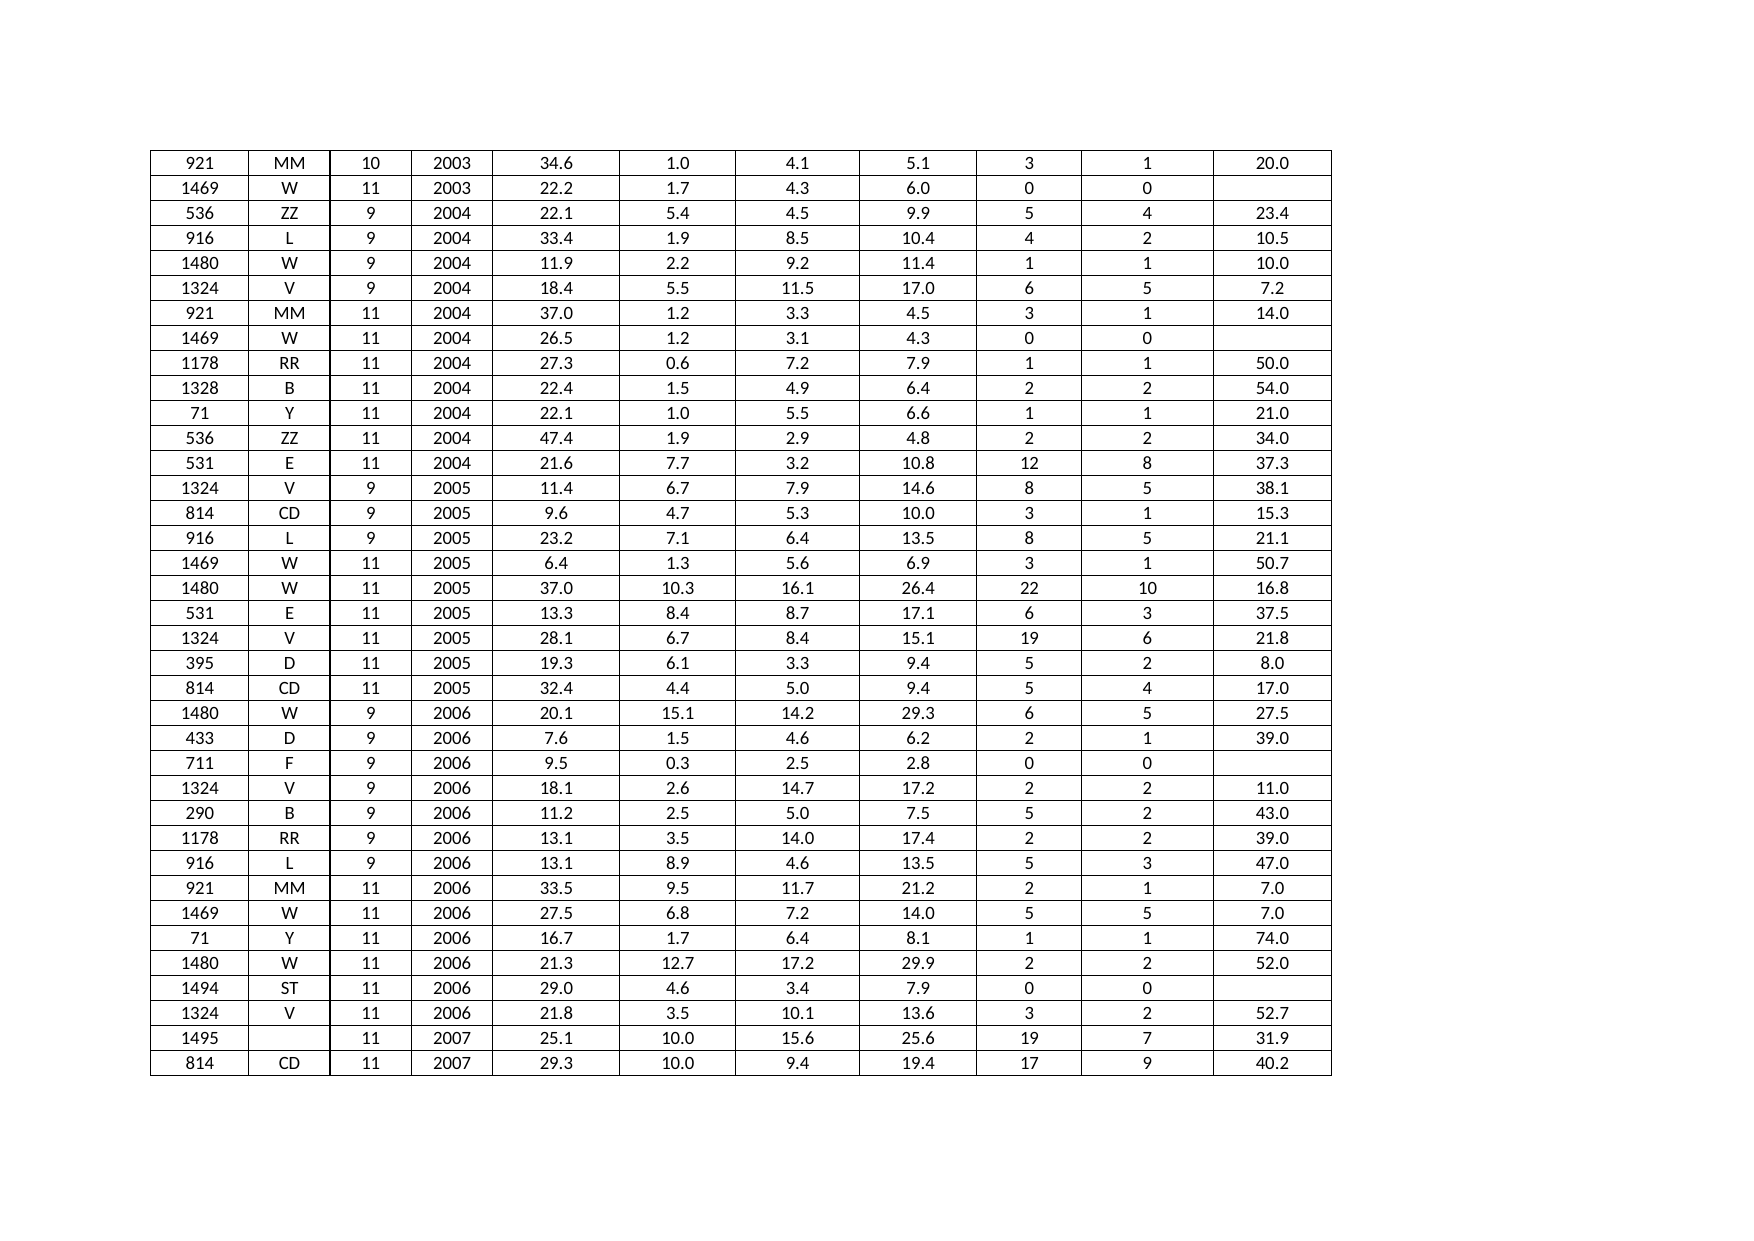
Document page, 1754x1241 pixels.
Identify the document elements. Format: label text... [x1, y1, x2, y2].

table_cell 2.5 [736, 751, 859, 775]
table_cell 21.8 [1214, 626, 1331, 650]
table_cell 814 [151, 501, 248, 525]
table_cell 3.5 [620, 826, 735, 850]
table_cell 2006 [412, 826, 492, 850]
table_cell 1 [977, 351, 1081, 375]
table_cell 8.9 [620, 851, 735, 875]
table_cell 916 [151, 526, 248, 550]
table_cell 11 [331, 451, 411, 475]
table_cell 11 [331, 1026, 411, 1050]
table_cell 5.3 [736, 501, 859, 525]
table_cell 6.4 [493, 551, 619, 575]
table_cell 13.1 [493, 851, 619, 875]
table_cell 17.4 [860, 826, 976, 850]
table_cell 7.1 [620, 526, 735, 550]
table_cell 2.5 [620, 801, 735, 825]
table_cell 9 [331, 526, 411, 550]
table_cell 11 [331, 351, 411, 375]
table_cell 11 [331, 576, 411, 600]
table_cell 18.4 [493, 276, 619, 300]
table_cell 11.4 [860, 251, 976, 275]
table_cell 0 [1082, 976, 1213, 1000]
table_cell 8 [1082, 451, 1213, 475]
table_cell 11.9 [493, 251, 619, 275]
table_cell 1 [1082, 301, 1213, 325]
table_cell 20.0 [1214, 151, 1331, 175]
table_cell 21.3 [493, 951, 619, 975]
table_cell 11 [331, 901, 411, 925]
table_cell 16.8 [1214, 576, 1331, 600]
table_cell 2.2 [620, 251, 735, 275]
table_cell 19 [977, 626, 1081, 650]
table_cell B [249, 801, 329, 825]
table_cell 10.5 [1214, 226, 1331, 250]
table_cell 2006 [412, 876, 492, 900]
table_cell 1469 [151, 176, 248, 200]
table_cell 5.0 [736, 801, 859, 825]
table_cell W [249, 951, 329, 975]
table_cell 22 [977, 576, 1081, 600]
table_cell 6.7 [620, 476, 735, 500]
table_cell 2005 [412, 651, 492, 675]
table_cell 15.6 [736, 1026, 859, 1050]
table_cell E [249, 451, 329, 475]
table_cell 52.7 [1214, 1001, 1331, 1025]
table_cell 11.2 [493, 801, 619, 825]
table_cell ST [249, 976, 329, 1000]
table_cell 2005 [412, 476, 492, 500]
table_cell 921 [151, 876, 248, 900]
table_cell 27.5 [1214, 701, 1331, 725]
table_cell 2004 [412, 301, 492, 325]
table_cell D [249, 651, 329, 675]
table_cell 15.3 [1214, 501, 1331, 525]
table_cell 0 [1082, 176, 1213, 200]
table_cell 7.0 [1214, 876, 1331, 900]
table_cell 22.2 [493, 176, 619, 200]
table_cell V [249, 776, 329, 800]
table_cell 12 [977, 451, 1081, 475]
table_cell 7.2 [736, 351, 859, 375]
table_cell 37.3 [1214, 451, 1331, 475]
table_cell 22.1 [493, 201, 619, 225]
table_cell 3.3 [736, 651, 859, 675]
table_cell 3.4 [736, 976, 859, 1000]
table_cell 531 [151, 601, 248, 625]
table_cell 20.1 [493, 701, 619, 725]
table_cell 8.7 [736, 601, 859, 625]
table_cell 1469 [151, 551, 248, 575]
table_cell F [249, 751, 329, 775]
table_cell 11 [331, 876, 411, 900]
table_cell 1 [1082, 401, 1213, 425]
table_cell 11.5 [736, 276, 859, 300]
table_cell W [249, 576, 329, 600]
table_cell 1 [977, 926, 1081, 950]
table_cell 32.4 [493, 676, 619, 700]
table_cell 29.9 [860, 951, 976, 975]
table_cell 1178 [151, 351, 248, 375]
table_cell 31.9 [1214, 1026, 1331, 1050]
table_cell 10.0 [620, 1026, 735, 1050]
table_cell 10.0 [620, 1051, 735, 1075]
table_cell 2005 [412, 676, 492, 700]
table_cell 1.9 [620, 226, 735, 250]
table_cell 9 [331, 476, 411, 500]
table_cell 11 [331, 301, 411, 325]
table_cell 2004 [412, 351, 492, 375]
table_cell 2006 [412, 776, 492, 800]
table_cell 34.6 [493, 151, 619, 175]
table_cell 27.5 [493, 901, 619, 925]
table_cell 7.7 [620, 451, 735, 475]
table_cell 2005 [412, 551, 492, 575]
table_cell 9 [331, 801, 411, 825]
table_cell 2005 [412, 626, 492, 650]
table_cell 2 [977, 376, 1081, 400]
table_cell 916 [151, 226, 248, 250]
table_cell 11 [331, 1001, 411, 1025]
table_cell 1.7 [620, 176, 735, 200]
table_cell 11 [331, 951, 411, 975]
table_cell [1214, 326, 1331, 350]
table_cell 5 [1082, 276, 1213, 300]
table_cell 6.2 [860, 726, 976, 750]
table_cell 15.1 [860, 626, 976, 650]
table_cell 9 [331, 251, 411, 275]
table_cell 1 [977, 251, 1081, 275]
table_cell 2 [977, 776, 1081, 800]
table_cell 23.4 [1214, 201, 1331, 225]
table_cell 1.5 [620, 726, 735, 750]
table_cell 2006 [412, 926, 492, 950]
table_cell 7.2 [736, 901, 859, 925]
table_cell 1480 [151, 701, 248, 725]
table_cell 0 [977, 751, 1081, 775]
table_cell 7.2 [1214, 276, 1331, 300]
table_cell L [249, 851, 329, 875]
table_cell 43.0 [1214, 801, 1331, 825]
table_cell 531 [151, 451, 248, 475]
table_cell 6.9 [860, 551, 976, 575]
table_cell 11 [331, 326, 411, 350]
table_cell 11 [331, 626, 411, 650]
table_cell 9 [331, 826, 411, 850]
table_cell 1.5 [620, 376, 735, 400]
table_cell Y [249, 401, 329, 425]
table_cell 9 [331, 726, 411, 750]
table_cell 11 [331, 376, 411, 400]
table_cell 47.0 [1214, 851, 1331, 875]
table_cell 4.1 [736, 151, 859, 175]
table_cell 5 [977, 651, 1081, 675]
table_cell 6 [977, 276, 1081, 300]
table_cell 4.9 [736, 376, 859, 400]
table_cell 2 [977, 426, 1081, 450]
table_cell 4.3 [860, 326, 976, 350]
table_cell 11.4 [493, 476, 619, 500]
table_cell 9 [331, 701, 411, 725]
table_cell 5.4 [620, 201, 735, 225]
table_cell 6.6 [860, 401, 976, 425]
table_cell 22.4 [493, 376, 619, 400]
table_cell 6.7 [620, 626, 735, 650]
table_cell 2 [977, 951, 1081, 975]
table_cell 1 [1082, 501, 1213, 525]
table_cell 2 [1082, 226, 1213, 250]
table_cell 1328 [151, 376, 248, 400]
table_cell 2006 [412, 726, 492, 750]
table_cell 3 [977, 301, 1081, 325]
table_cell 9 [331, 776, 411, 800]
table_cell 71 [151, 926, 248, 950]
table_cell 5.5 [736, 401, 859, 425]
table_cell V [249, 276, 329, 300]
table_cell 19.3 [493, 651, 619, 675]
table_cell 19 [977, 1026, 1081, 1050]
table_cell 9 [331, 201, 411, 225]
table_cell 2004 [412, 401, 492, 425]
table_cell 13.1 [493, 826, 619, 850]
table_cell L [249, 226, 329, 250]
table_cell 1324 [151, 476, 248, 500]
table_cell 11 [331, 601, 411, 625]
table_cell 1495 [151, 1026, 248, 1050]
table_cell 50.7 [1214, 551, 1331, 575]
table_cell 29.3 [860, 701, 976, 725]
table_cell 16.7 [493, 926, 619, 950]
table_cell 7.9 [860, 976, 976, 1000]
table_cell 2004 [412, 426, 492, 450]
table_cell 0 [977, 176, 1081, 200]
table_cell V [249, 1001, 329, 1025]
table_cell 2 [1082, 376, 1213, 400]
table_cell 1480 [151, 251, 248, 275]
table_cell 6.4 [860, 376, 976, 400]
table_cell 13.5 [860, 526, 976, 550]
table_cell 9.5 [493, 751, 619, 775]
table_cell 3 [1082, 601, 1213, 625]
table_cell 2006 [412, 901, 492, 925]
table_cell 33.4 [493, 226, 619, 250]
table_cell 5.1 [860, 151, 976, 175]
table_cell 21.2 [860, 876, 976, 900]
table_cell 1324 [151, 626, 248, 650]
table_cell 1 [1082, 926, 1213, 950]
table_cell 9.4 [860, 676, 976, 700]
table_cell 814 [151, 1051, 248, 1075]
table_cell 2 [1082, 651, 1213, 675]
table_cell V [249, 476, 329, 500]
table_cell 11 [331, 551, 411, 575]
table_cell MM [249, 301, 329, 325]
table_cell 9 [331, 226, 411, 250]
table_cell 71 [151, 401, 248, 425]
table_cell B [249, 376, 329, 400]
table_cell 8.0 [1214, 651, 1331, 675]
table_cell 2006 [412, 801, 492, 825]
table_cell 14.7 [736, 776, 859, 800]
table_cell 26.5 [493, 326, 619, 350]
table_cell 9.5 [620, 876, 735, 900]
table_cell 7 [1082, 1026, 1213, 1050]
table_cell 10.0 [860, 501, 976, 525]
table_cell 26.4 [860, 576, 976, 600]
table_cell 4.6 [736, 851, 859, 875]
table_cell 7.9 [736, 476, 859, 500]
table_cell [1214, 176, 1331, 200]
table_cell 17.1 [860, 601, 976, 625]
table_cell 4.6 [620, 976, 735, 1000]
table_cell 34.0 [1214, 426, 1331, 450]
table_cell 14.0 [736, 826, 859, 850]
table_cell 2.9 [736, 426, 859, 450]
table_cell 0.6 [620, 351, 735, 375]
table_cell 4.6 [736, 726, 859, 750]
table_cell 4 [1082, 676, 1213, 700]
table_cell ZZ [249, 426, 329, 450]
table_cell 2005 [412, 501, 492, 525]
table_cell 40.2 [1214, 1051, 1331, 1075]
table_cell 5 [1082, 526, 1213, 550]
table_cell 6.4 [736, 926, 859, 950]
table_cell 25.1 [493, 1026, 619, 1050]
table_cell 21.0 [1214, 401, 1331, 425]
table_cell W [249, 176, 329, 200]
table_cell 9 [331, 851, 411, 875]
table_cell 2004 [412, 276, 492, 300]
table_cell 8 [977, 476, 1081, 500]
table_cell 13.5 [860, 851, 976, 875]
table_cell 54.0 [1214, 376, 1331, 400]
table_cell 2006 [412, 951, 492, 975]
table_cell 4.8 [860, 426, 976, 450]
table_cell 2006 [412, 751, 492, 775]
table_cell 10.1 [736, 1001, 859, 1025]
table_cell 0.3 [620, 751, 735, 775]
table_cell 9.6 [493, 501, 619, 525]
table_cell 921 [151, 151, 248, 175]
table_cell 2 [1082, 776, 1213, 800]
table_cell 10.3 [620, 576, 735, 600]
table_cell 9 [331, 501, 411, 525]
table_cell 2004 [412, 376, 492, 400]
table_cell D [249, 726, 329, 750]
table_cell 711 [151, 751, 248, 775]
table_cell 2.6 [620, 776, 735, 800]
table_cell 6.1 [620, 651, 735, 675]
table_cell 3 [977, 1001, 1081, 1025]
table_cell 2007 [412, 1051, 492, 1075]
table_cell 5.5 [620, 276, 735, 300]
table_cell 1178 [151, 826, 248, 850]
table_cell 2 [1082, 1001, 1213, 1025]
table_cell 4.7 [620, 501, 735, 525]
table_cell 11.0 [1214, 776, 1331, 800]
table_cell 5 [1082, 476, 1213, 500]
table_cell 12.7 [620, 951, 735, 975]
table_cell 1 [1082, 876, 1213, 900]
table_cell 2005 [412, 526, 492, 550]
table_cell 2006 [412, 701, 492, 725]
table_cell 1.3 [620, 551, 735, 575]
table_cell 2004 [412, 451, 492, 475]
table_cell 8.4 [736, 626, 859, 650]
table_cell 1.2 [620, 301, 735, 325]
table_cell 22.1 [493, 401, 619, 425]
table_cell W [249, 901, 329, 925]
table_cell 395 [151, 651, 248, 675]
table_cell 1 [1082, 351, 1213, 375]
table_cell 17.0 [860, 276, 976, 300]
table_cell MM [249, 151, 329, 175]
table_cell 1480 [151, 576, 248, 600]
table_cell 2 [1082, 801, 1213, 825]
table_cell 11 [331, 426, 411, 450]
table_cell 52.0 [1214, 951, 1331, 975]
table_cell 2005 [412, 601, 492, 625]
table_cell 9.4 [860, 651, 976, 675]
table_cell 10.4 [860, 226, 976, 250]
table_cell 9.9 [860, 201, 976, 225]
table_cell CD [249, 1051, 329, 1075]
table_cell 37.5 [1214, 601, 1331, 625]
table_cell 3.1 [736, 326, 859, 350]
table_cell 2 [1082, 426, 1213, 450]
table_cell 4 [977, 226, 1081, 250]
table_cell 21.1 [1214, 526, 1331, 550]
table_cell 0 [1082, 326, 1213, 350]
table_cell 14.0 [1214, 301, 1331, 325]
table_cell [249, 1026, 329, 1050]
table_cell 5.6 [736, 551, 859, 575]
table_cell 9 [1082, 1051, 1213, 1075]
table_cell 1324 [151, 276, 248, 300]
table_cell 25.6 [860, 1026, 976, 1050]
table_cell 2006 [412, 976, 492, 1000]
table_cell W [249, 251, 329, 275]
table_cell 17.2 [736, 951, 859, 975]
table_cell 4 [1082, 201, 1213, 225]
table_cell 5.0 [736, 676, 859, 700]
table_cell 7.0 [1214, 901, 1331, 925]
table_cell 38.1 [1214, 476, 1331, 500]
table_cell 6 [1082, 626, 1213, 650]
table_cell 9.4 [736, 1051, 859, 1075]
table_cell 10 [331, 151, 411, 175]
table_cell RR [249, 351, 329, 375]
table_cell 3 [977, 501, 1081, 525]
table_cell 2004 [412, 201, 492, 225]
table_cell 4.4 [620, 676, 735, 700]
table_cell 1 [1082, 551, 1213, 575]
table_cell 921 [151, 301, 248, 325]
table_cell 27.3 [493, 351, 619, 375]
table_cell 8.4 [620, 601, 735, 625]
table_cell 0 [1082, 751, 1213, 775]
table_cell 9.2 [736, 251, 859, 275]
table_cell 5 [977, 801, 1081, 825]
table_cell 8.1 [860, 926, 976, 950]
table_cell 74.0 [1214, 926, 1331, 950]
table_cell RR [249, 826, 329, 850]
table_cell 2004 [412, 251, 492, 275]
table_cell 2 [1082, 951, 1213, 975]
table_cell 13.3 [493, 601, 619, 625]
table_cell 9 [331, 276, 411, 300]
table_cell 1.9 [620, 426, 735, 450]
table_cell 11.7 [736, 876, 859, 900]
table_cell 3 [977, 151, 1081, 175]
table_cell 14.0 [860, 901, 976, 925]
table_cell W [249, 326, 329, 350]
table_cell 11 [331, 176, 411, 200]
table_cell 2 [1082, 826, 1213, 850]
table_cell 17.2 [860, 776, 976, 800]
table_cell 7.5 [860, 801, 976, 825]
table_cell 11 [331, 1051, 411, 1075]
table_cell 0 [977, 976, 1081, 1000]
table_cell 21.8 [493, 1001, 619, 1025]
table_cell 2004 [412, 226, 492, 250]
table_cell 11 [331, 676, 411, 700]
table_cell 16.1 [736, 576, 859, 600]
table_cell V [249, 626, 329, 650]
table_cell 3.5 [620, 1001, 735, 1025]
table_cell 916 [151, 851, 248, 875]
table_cell 7.6 [493, 726, 619, 750]
table_cell 1469 [151, 326, 248, 350]
table_cell 536 [151, 426, 248, 450]
table_cell 3.3 [736, 301, 859, 325]
table_cell 29.3 [493, 1051, 619, 1075]
table_cell 5 [1082, 701, 1213, 725]
table_cell 2 [977, 876, 1081, 900]
table_cell 33.5 [493, 876, 619, 900]
table_cell 29.0 [493, 976, 619, 1000]
table_cell CD [249, 676, 329, 700]
table_cell 4.3 [736, 176, 859, 200]
table_cell [1214, 976, 1331, 1000]
table_cell 1 [977, 401, 1081, 425]
table_cell 3 [977, 551, 1081, 575]
table_cell 1.0 [620, 401, 735, 425]
table_cell 39.0 [1214, 826, 1331, 850]
table_cell W [249, 551, 329, 575]
table_cell 11 [331, 976, 411, 1000]
table_cell 2 [977, 826, 1081, 850]
table_cell 10 [1082, 576, 1213, 600]
table_cell 290 [151, 801, 248, 825]
table_cell W [249, 701, 329, 725]
table_cell 1 [1082, 151, 1213, 175]
table_cell 11 [331, 401, 411, 425]
table_cell 13.6 [860, 1001, 976, 1025]
table_cell CD [249, 501, 329, 525]
table_cell 2 [977, 726, 1081, 750]
table_cell 2006 [412, 1001, 492, 1025]
table_cell E [249, 601, 329, 625]
table_cell 23.2 [493, 526, 619, 550]
table_cell 1 [1082, 726, 1213, 750]
table_cell 1.7 [620, 926, 735, 950]
table_cell 2005 [412, 576, 492, 600]
table_cell 2007 [412, 1026, 492, 1050]
table_cell 6 [977, 701, 1081, 725]
table_cell [1214, 751, 1331, 775]
table_cell 5 [977, 201, 1081, 225]
table_cell 2.8 [860, 751, 976, 775]
table_cell 5 [977, 851, 1081, 875]
table_cell MM [249, 876, 329, 900]
table_cell 17 [977, 1051, 1081, 1075]
table_cell 1469 [151, 901, 248, 925]
table_cell 6 [977, 601, 1081, 625]
table_cell 4.5 [860, 301, 976, 325]
table_cell 14.6 [860, 476, 976, 500]
table_cell 5 [977, 901, 1081, 925]
table_cell 5 [977, 676, 1081, 700]
table_cell 2004 [412, 326, 492, 350]
table_cell L [249, 526, 329, 550]
table_cell 0 [977, 326, 1081, 350]
table_cell 433 [151, 726, 248, 750]
table_cell Y [249, 926, 329, 950]
table_cell 2003 [412, 176, 492, 200]
table_cell 15.1 [620, 701, 735, 725]
table_cell 21.6 [493, 451, 619, 475]
table_cell 814 [151, 676, 248, 700]
table_cell 28.1 [493, 626, 619, 650]
table_cell 10.8 [860, 451, 976, 475]
table_cell 11 [331, 651, 411, 675]
table_cell 17.0 [1214, 676, 1331, 700]
table_cell 1494 [151, 976, 248, 1000]
table_cell 5 [1082, 901, 1213, 925]
table_cell 536 [151, 201, 248, 225]
table_cell 9 [331, 751, 411, 775]
table_cell 2006 [412, 851, 492, 875]
table_cell 6.8 [620, 901, 735, 925]
table_cell 39.0 [1214, 726, 1331, 750]
table_cell 1324 [151, 776, 248, 800]
table_cell ZZ [249, 201, 329, 225]
table_cell 50.0 [1214, 351, 1331, 375]
table_cell 10.0 [1214, 251, 1331, 275]
table_cell 1 [1082, 251, 1213, 275]
table_cell 2003 [412, 151, 492, 175]
table_cell 8.5 [736, 226, 859, 250]
table_cell 14.2 [736, 701, 859, 725]
table_cell 19.4 [860, 1051, 976, 1075]
table_cell 18.1 [493, 776, 619, 800]
table_cell 7.9 [860, 351, 976, 375]
table_cell 3 [1082, 851, 1213, 875]
table_cell 37.0 [493, 576, 619, 600]
table_cell 37.0 [493, 301, 619, 325]
table_cell 4.5 [736, 201, 859, 225]
table_cell 8 [977, 526, 1081, 550]
table_cell 6.4 [736, 526, 859, 550]
table_cell 47.4 [493, 426, 619, 450]
table_cell 1.2 [620, 326, 735, 350]
table_cell 1.0 [620, 151, 735, 175]
table_cell 3.2 [736, 451, 859, 475]
table_cell 11 [331, 926, 411, 950]
table_cell 6.0 [860, 176, 976, 200]
table_cell 1324 [151, 1001, 248, 1025]
table_cell 1480 [151, 951, 248, 975]
